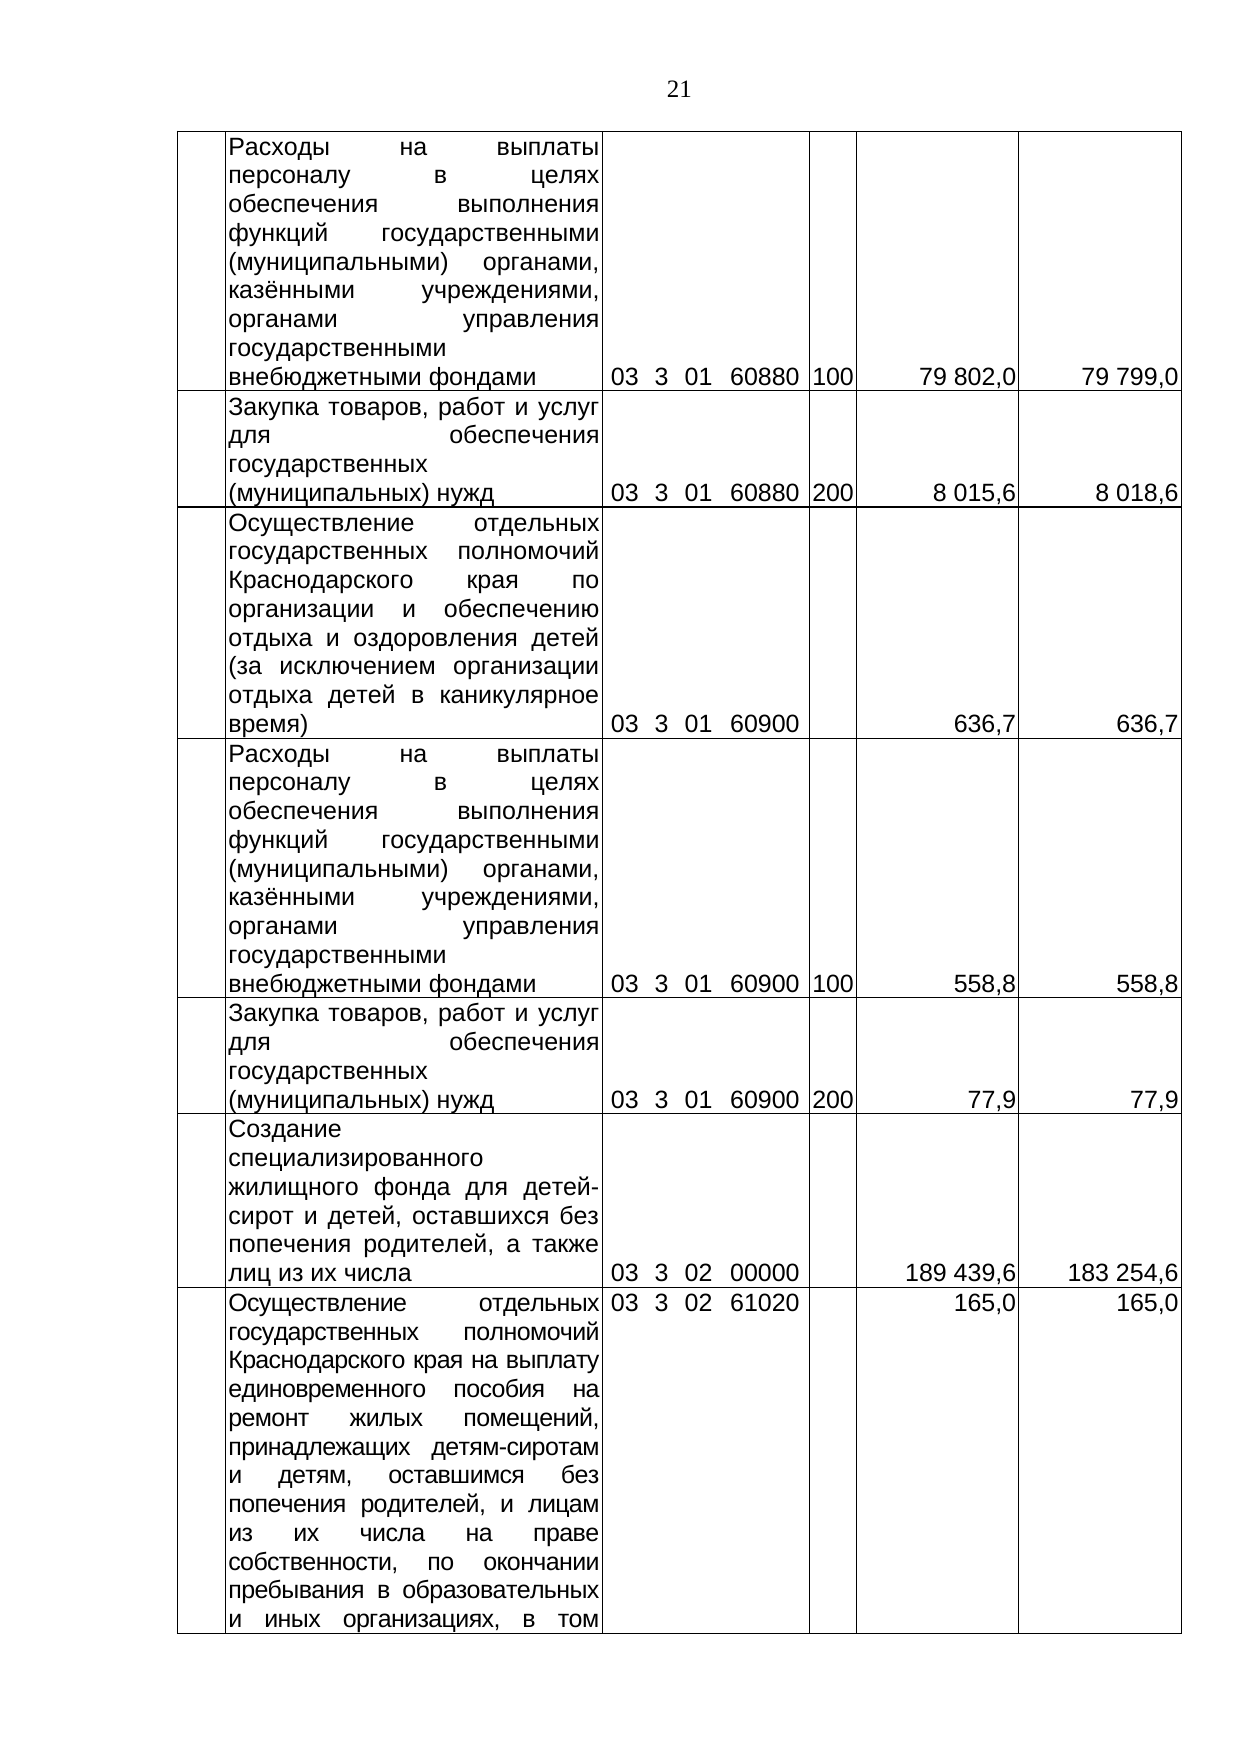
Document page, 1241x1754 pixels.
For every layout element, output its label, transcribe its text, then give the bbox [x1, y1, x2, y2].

table_cell 636,7 [857, 508, 1018, 737]
table_cell 183 254,6 [1019, 1114, 1181, 1287]
table_cell [810, 508, 856, 737]
table_cell 03 [603, 739, 646, 997]
table_cell 03 [603, 1114, 646, 1287]
table_cell 60880 [720, 391, 809, 506]
table_cell 60900 [720, 739, 809, 997]
table_cell 3 [646, 391, 676, 506]
table_cell 01 [676, 998, 720, 1113]
table_cell [178, 739, 225, 997]
table_cell 3 [646, 998, 676, 1113]
table_cell [178, 132, 225, 390]
table_cell 00000 [720, 1114, 809, 1287]
table_cell 01 [676, 739, 720, 997]
table_cell 165,0 [857, 1288, 1018, 1633]
table_cell 03 [603, 391, 646, 506]
table_cell 77,9 [857, 998, 1018, 1113]
table_cell 200 [810, 391, 856, 506]
table_cell 01 [676, 132, 720, 390]
table_cell 02 [676, 1288, 720, 1633]
table_cell 636,7 [1019, 508, 1181, 737]
table_cell 3 [646, 1114, 676, 1287]
table_cell 60900 [720, 998, 809, 1113]
table_cell 100 [810, 739, 856, 997]
table_cell [810, 1288, 856, 1633]
table_cell 165,0 [1019, 1288, 1181, 1633]
table_cell Расходы на выплаты персоналу в целях обеспечения выполнения функций государственными (муниципальными) органами, казёнными учреждениями, органами управления государственными внебюджетными фондами [226, 132, 602, 390]
table_cell 03 [603, 132, 646, 390]
table_cell 01 [676, 391, 720, 506]
table_cell [810, 1114, 856, 1287]
table_cell 79 802,0 [857, 132, 1018, 390]
table_cell 02 [676, 1114, 720, 1287]
table_cell 200 [810, 998, 856, 1113]
table_cell 77,9 [1019, 998, 1181, 1113]
table_cell 60900 [720, 508, 809, 737]
table_cell 558,8 [1019, 739, 1181, 997]
table_cell 8 015,6 [857, 391, 1018, 506]
table_cell 100 [810, 132, 856, 390]
table_cell 558,8 [857, 739, 1018, 997]
table_cell [178, 1114, 225, 1287]
table_cell Закупка товаров, работ и услуг для обеспечения государственных (муниципальных) нужд [226, 998, 602, 1113]
table_cell Создание специализированного жилищного фонда для детей-сирот и детей, оставшихся без попечения родителей, а также лиц из их числа [226, 1114, 602, 1287]
table_cell 01 [676, 508, 720, 737]
table_cell 03 [603, 998, 646, 1113]
table_cell 3 [646, 739, 676, 997]
table_cell 3 [646, 1288, 676, 1633]
table_cell 61020 [720, 1288, 809, 1633]
table_cell 189 439,6 [857, 1114, 1018, 1287]
table_cell 8 018,6 [1019, 391, 1181, 506]
table_cell 3 [646, 132, 676, 390]
table_cell [178, 391, 225, 506]
table_cell 03 [603, 1288, 646, 1633]
table_cell 3 [646, 508, 676, 737]
table_cell 60880 [720, 132, 809, 390]
table_cell Расходы на выплаты персоналу в целях обеспечения выполнения функций государственными (муниципальными) органами, казёнными учреждениями, органами управления государственными внебюджетными фондами [226, 739, 602, 997]
table_cell Осуществление отдельных государственных полномочий Краснодарского края по организации и обеспечению отдыха и оздоровления детей (за исключением организации отдыха детей в каникулярное время) [226, 508, 602, 737]
table_cell [178, 508, 225, 737]
table_cell 79 799,0 [1019, 132, 1181, 390]
table_cell 03 [603, 508, 646, 737]
table_cell Закупка товаров, работ и услуг для обеспечения государственных (муниципальных) нужд [226, 391, 602, 506]
table_cell [178, 998, 225, 1113]
table_cell [178, 1288, 225, 1633]
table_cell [226, 1288, 602, 1633]
